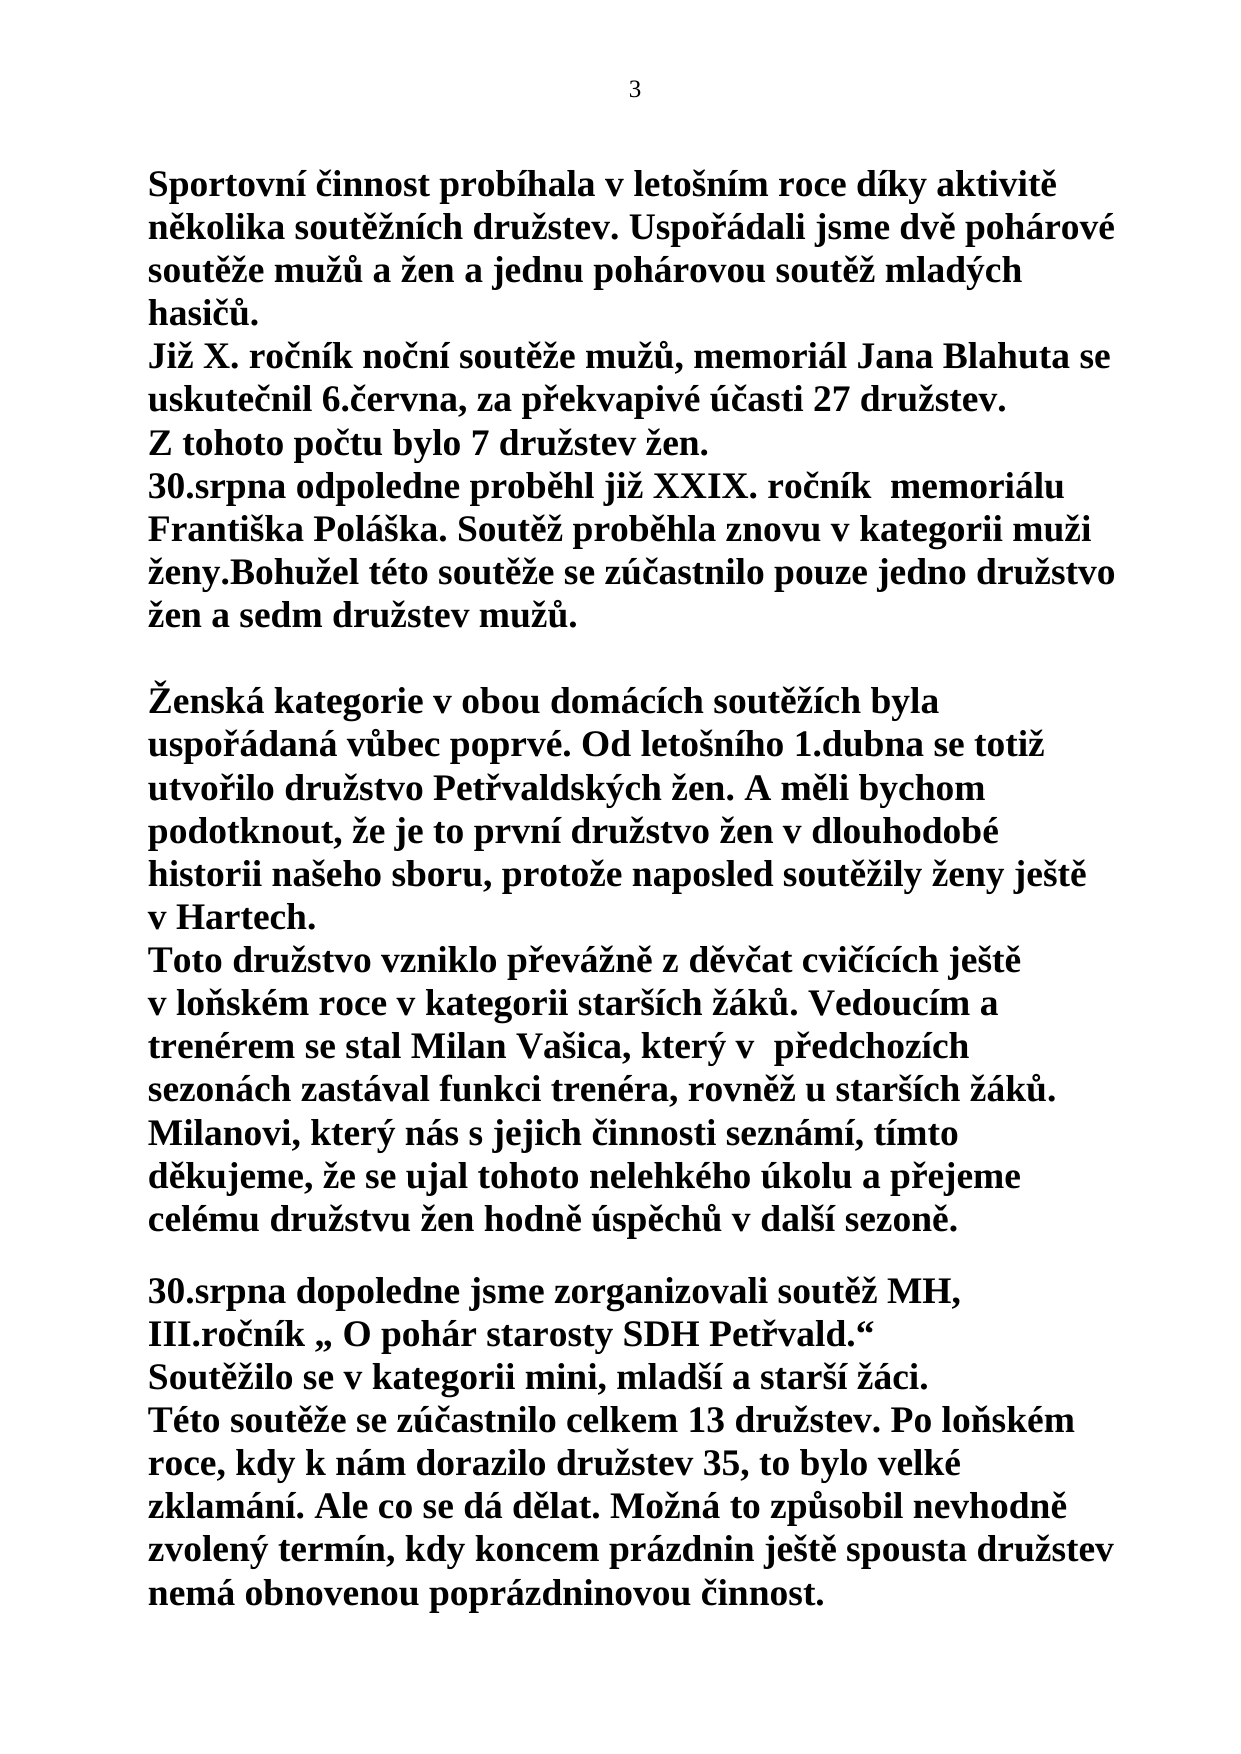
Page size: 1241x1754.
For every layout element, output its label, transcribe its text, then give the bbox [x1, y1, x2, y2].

text 30.srpna dopoledne jsme zorganizovali soutěž MH, [148, 1268, 1122, 1311]
text III.ročník „ O pohár starosty SDH Petřvald.“ [148, 1311, 1122, 1354]
text 30.srpna odpoledne proběhl již XXIX. ročník memoriálu Františka Poláška. Soutěž proběhla znovu v kategorii muži ženy.Bohužel této soutěže se zúčastnilo pouze jedno družstvo žen a sedm družstev mužů. [148, 463, 1122, 636]
text Toto družstvo vzniklo převážně z děvčat cvičících ještě v loňském roce v kategorii starších žáků. Vedoucím a trenérem se stal Milan Vašica, který v předchozích sezonách zastával funkci trenéra, rovněž u starších žáků. Milanovi, který nás s jejich činnosti seznámí, tímto děkujeme, že se ujal tohoto nelehkého úkolu a přejeme celému družstvu žen hodně úspěchů v další sezoně. [148, 937, 1122, 1239]
text Ženská kategorie v obou domácích soutěžích byla uspořádaná vůbec poprvé. Od letošního 1.dubna se totiž utvořilo družstvo Petřvaldských žen. A měli bychom podotknout, že je to první družstvo žen v dlouhodobé historii našeho sboru, protože naposled soutěžily ženy ještě v Hartech. [148, 679, 1122, 937]
text Již X. ročník noční soutěže mužů, memoriál Jana Blahuta se uskutečnil 6.června, za překvapivé účasti 27 družstev. Z tohoto počtu bylo 7 družstev žen. [148, 334, 1122, 463]
text Soutěžilo se v kategorii mini, mladší a starší žáci. [148, 1354, 1122, 1397]
text Této soutěže se zúčastnilo celkem 13 družstev. Po loňském roce, kdy k nám dorazilo družstev 35, to bylo velké zklamání. Ale co se dá dělat. Možná to způsobil nevhodně zvolený termín, kdy koncem prázdnin ještě spousta družstev nemá obnovenou poprázdninovou činnost. [148, 1397, 1122, 1613]
text Sportovní činnost probíhala v letošním roce díky aktivitě několika soutěžních družstev. Uspořádali jsme dvě pohárové soutěže mužů a žen a jednu pohárovou soutěž mladých hasičů. [148, 161, 1122, 334]
